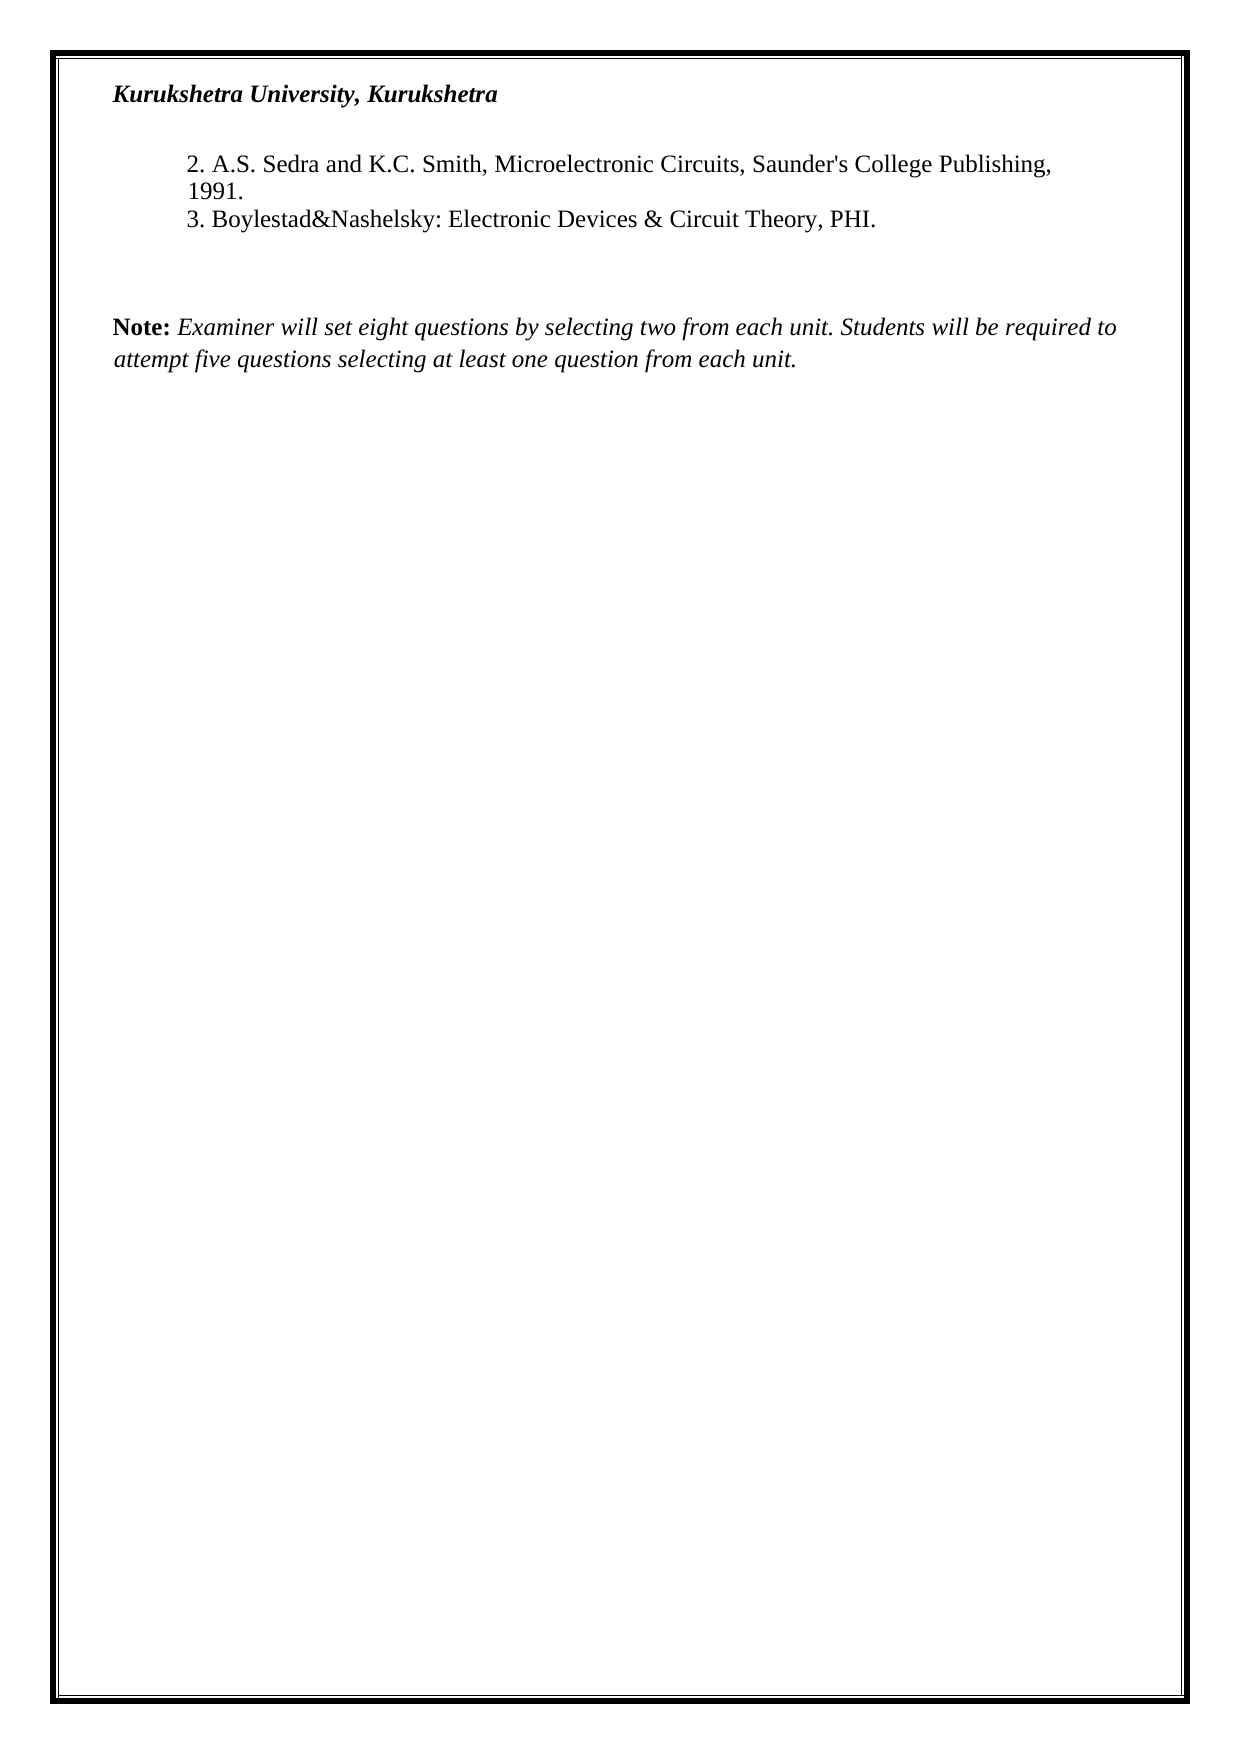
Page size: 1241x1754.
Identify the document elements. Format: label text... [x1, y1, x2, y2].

text 3. Boylestad&Nashelsky: Electronic Devices & Circuit Theory, PHI. [186, 205, 1053, 233]
text Note: Examiner will set eight questions by selecting two from each unit. Students will be required to attempt five questions selecting at least one question from each unit. [112, 312, 1128, 373]
text 2. A.S. Sedra and K.C. Smith, Microelectronic Circuits, Saunder's College Publishing, 1991. [186, 150, 1053, 205]
